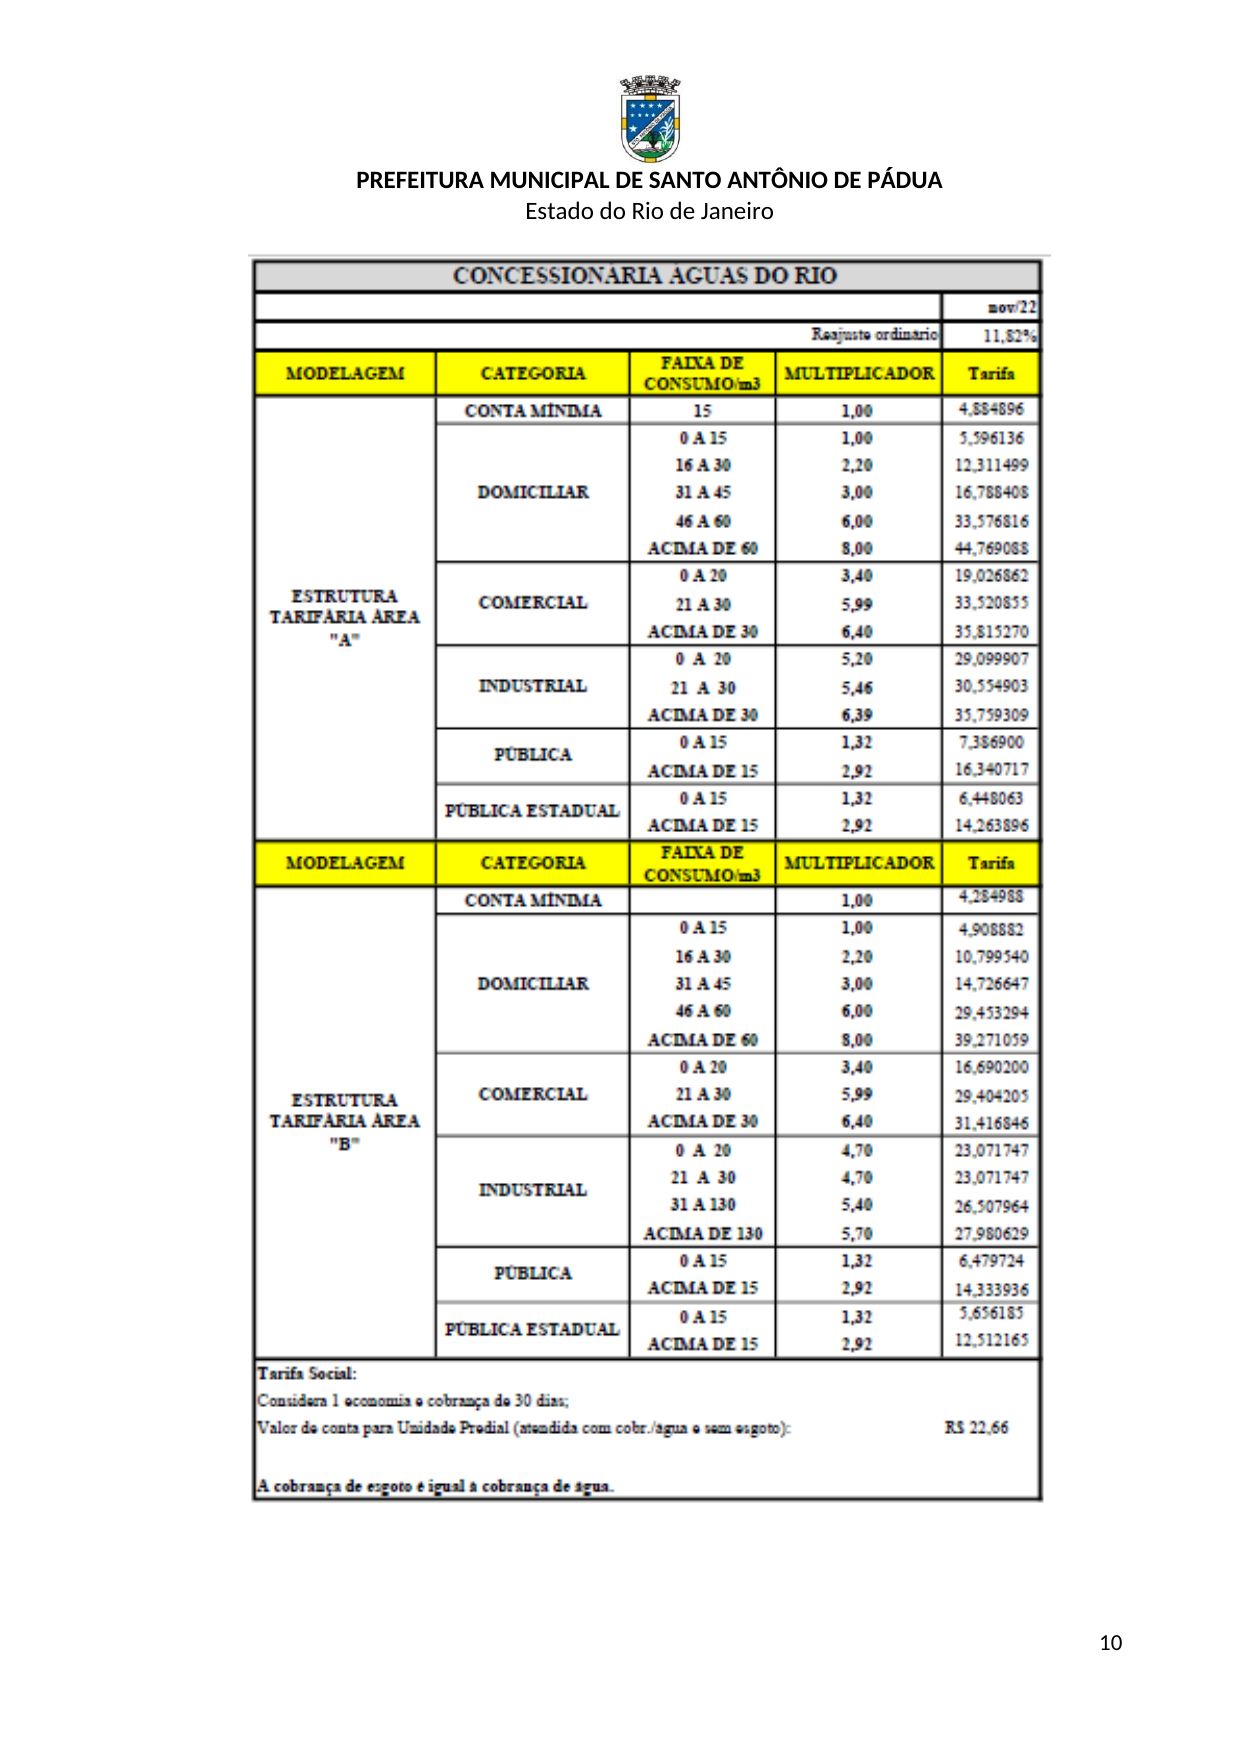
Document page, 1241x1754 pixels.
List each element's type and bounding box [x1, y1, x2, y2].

picture [616, 73, 684, 165]
picture [248, 253, 1052, 1509]
